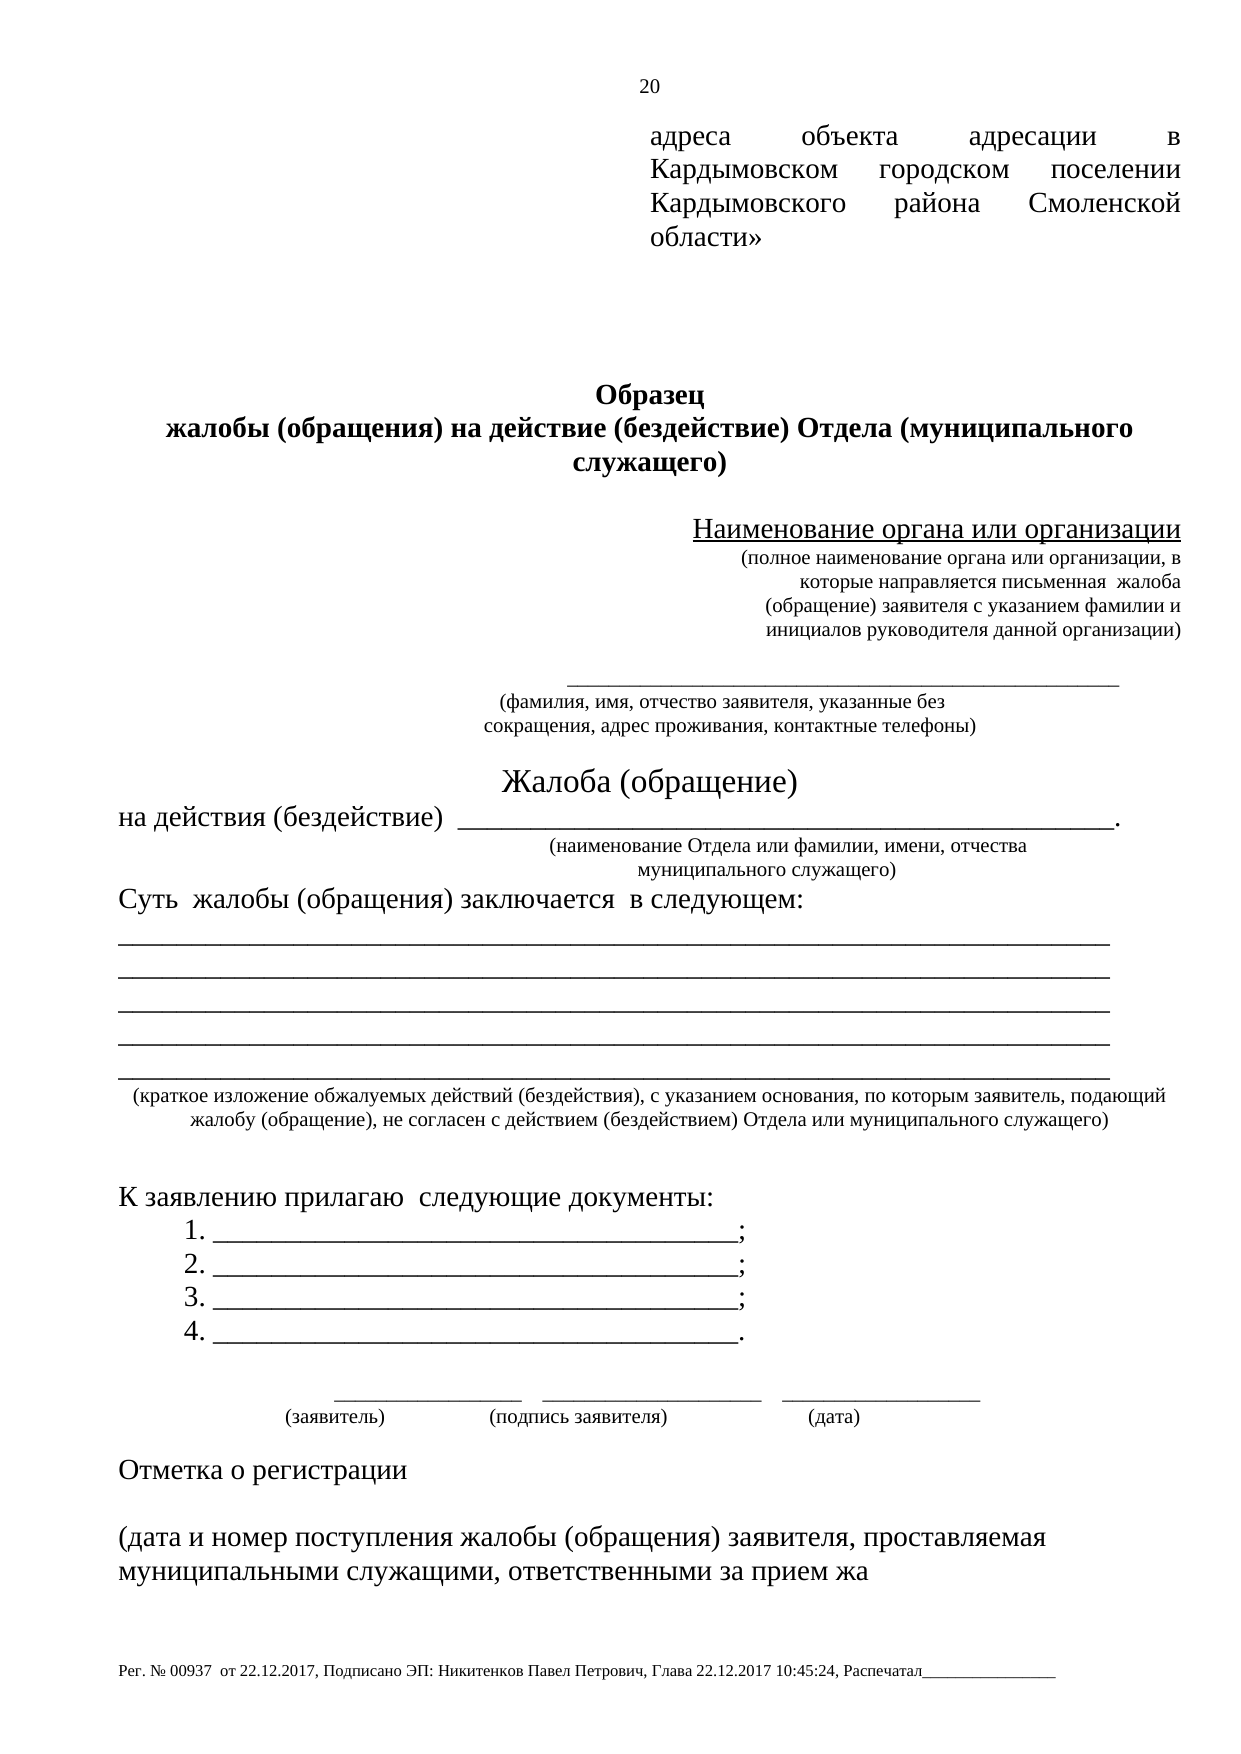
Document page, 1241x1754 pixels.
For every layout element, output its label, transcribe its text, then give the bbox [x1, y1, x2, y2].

text ____________________________________________________________________ [118, 948, 1181, 982]
text на действия (бездействие) _____________________________________________. [118, 799, 1181, 833]
text ____________________________________________________________________ [118, 915, 1181, 948]
text 3. ____________________________________; [118, 1279, 1181, 1313]
text которые направляется письменная жалоба [118, 569, 1181, 593]
text (полное наименование органа или организации, в [118, 545, 1181, 569]
text ____________________________________________________________________ [118, 1015, 1181, 1049]
text сокращения, адрес проживания, контактные телефоны) [118, 713, 1181, 737]
text муниципального служащего) [118, 857, 1181, 881]
text (краткое изложение обжалуемых действий (бездействия), с указанием основания, по которым заявитель, подающий жалобу (обращение), не согласен с действием (бездействием) Отдела или муниципального служащего) [118, 1082, 1181, 1131]
text ____________________________________________________________________ [118, 1049, 1181, 1082]
text 4. ____________________________________. [118, 1313, 1181, 1346]
text Образец [118, 377, 1181, 411]
text 1. ____________________________________; [118, 1212, 1181, 1246]
text инициалов руководителя данной организации) [118, 617, 1181, 641]
text К заявлению прилагаю следующие документы: [118, 1179, 1181, 1212]
text (фамилия, имя, отчество заявителя, указанные без [118, 689, 1181, 713]
text _____________________________________________________ [118, 665, 1181, 689]
text (обращение) заявителя с указанием фамилии и [118, 593, 1181, 617]
text (заявитель) (подпись заявителя) (дата) [118, 1404, 1181, 1428]
text Жалоба (обращение) [118, 761, 1181, 799]
text __________________ _____________________ ___________________ [118, 1380, 1181, 1404]
text (наименование Отдела или фамилии, имени, отчества [118, 833, 1181, 857]
text Отметка о регистрации [118, 1452, 1181, 1486]
text жалобы (обращения) на действие (бездействие) Отдела (муниципального служащего) [118, 411, 1181, 478]
text 2. ____________________________________; [118, 1246, 1181, 1279]
text (дата и номер поступления жалобы (обращения) заявителя, проставляемая муниципальными служащими, ответственными за прием жа [118, 1519, 1181, 1586]
text ____________________________________________________________________ [118, 982, 1181, 1015]
text Наименование органа или организации [118, 511, 1181, 545]
text Суть жалобы (обращения) заключается в следующем: [118, 881, 1181, 915]
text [650, 118, 1181, 252]
